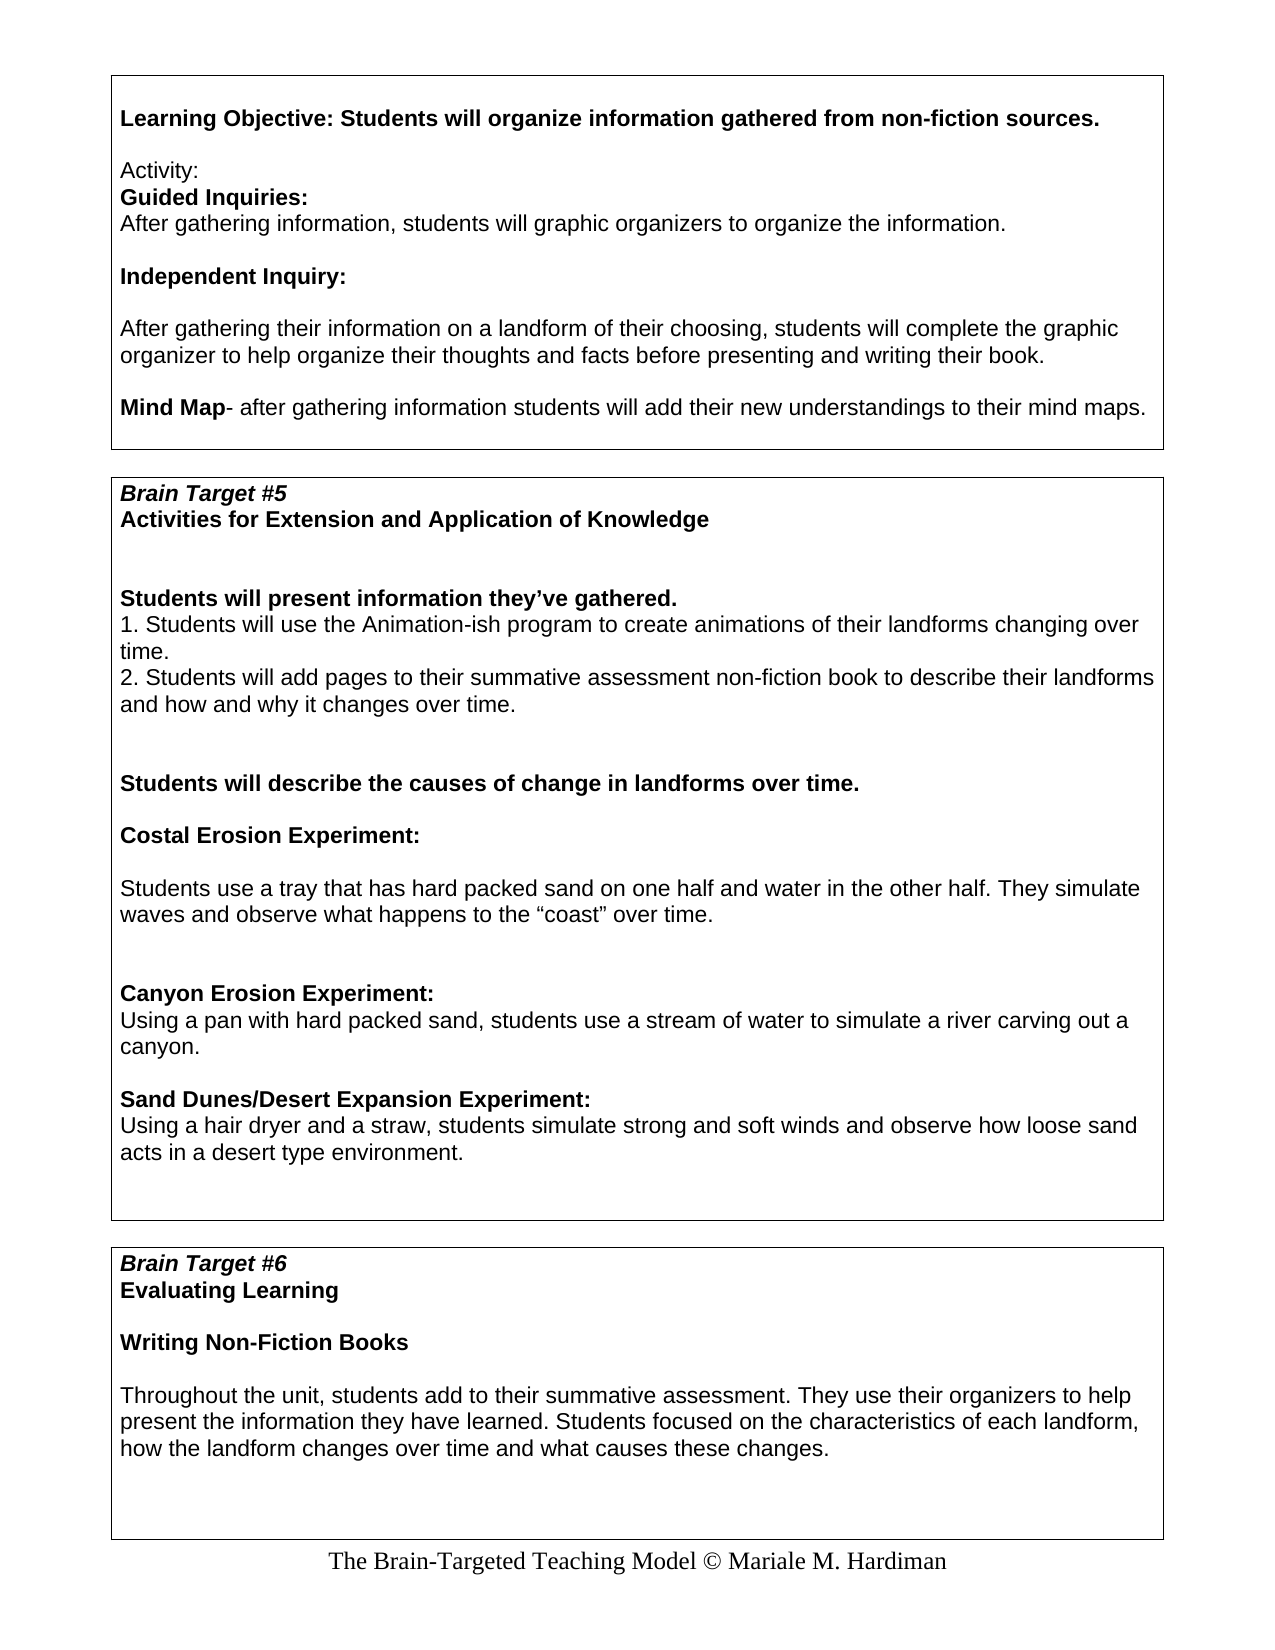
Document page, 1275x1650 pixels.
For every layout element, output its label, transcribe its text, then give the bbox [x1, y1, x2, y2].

text Students use a tray that has hard packed sand on one half and water in the other half. They simulate waves and observe what happens to the “coast” over time. [120, 875, 1155, 928]
text Students will present information they’ve gathered. [120, 585, 1155, 611]
text 1. Students will use the Animation-ish program to create animations of their landforms changing over time. [120, 611, 1155, 664]
text Writing Non-Fiction Books [120, 1329, 1155, 1356]
text Canyon Erosion Experiment: [120, 980, 1155, 1007]
text Using a hair dryer and a straw, students simulate strong and soft winds and observe how loose sand acts in a desert type environment. [120, 1112, 1155, 1165]
text Sand Dunes/Desert Expansion Experiment: [120, 1086, 1155, 1112]
text Using a pan with hard packed sand, students use a stream of water to simulate a river carving out a canyon. [120, 1007, 1155, 1059]
text Brain Target #5 [112, 478, 1163, 506]
text Activity: [120, 131, 1155, 183]
text Brain Target #6 [112, 1248, 1163, 1277]
text 2. Students will add pages to their summative assessment non-fiction book to describe their landforms and how and why it changes over time. [120, 664, 1155, 717]
text Students will describe the causes of change in landforms over time. [120, 769, 1155, 796]
text Costal Erosion Experiment: [120, 822, 1155, 849]
text Evaluating Learning [120, 1277, 1155, 1303]
text Learning Objective: Students will organize information gathered from non-fiction sources. [120, 104, 1155, 131]
text Independent Inquiry: [120, 263, 1155, 289]
text After gathering their information on a landform of their choosing, students will complete the graphic organizer to help organize their thoughts and facts before presenting and writing their book. [120, 315, 1155, 368]
text Mind Map- after gathering information students will add their new understandings to their mind maps. [120, 394, 1155, 421]
text Guided Inquiries: [120, 183, 1155, 210]
text After gathering information, students will graphic organizers to organize the information. [120, 210, 1155, 236]
text Throughout the unit, students add to their summative assessment. They use their organizers to help present the information they have learned. Students focused on the characteristics of each landform, how the landform changes over time and what causes these changes. [120, 1382, 1155, 1461]
text Activities for Extension and Application of Knowledge [120, 506, 1155, 532]
